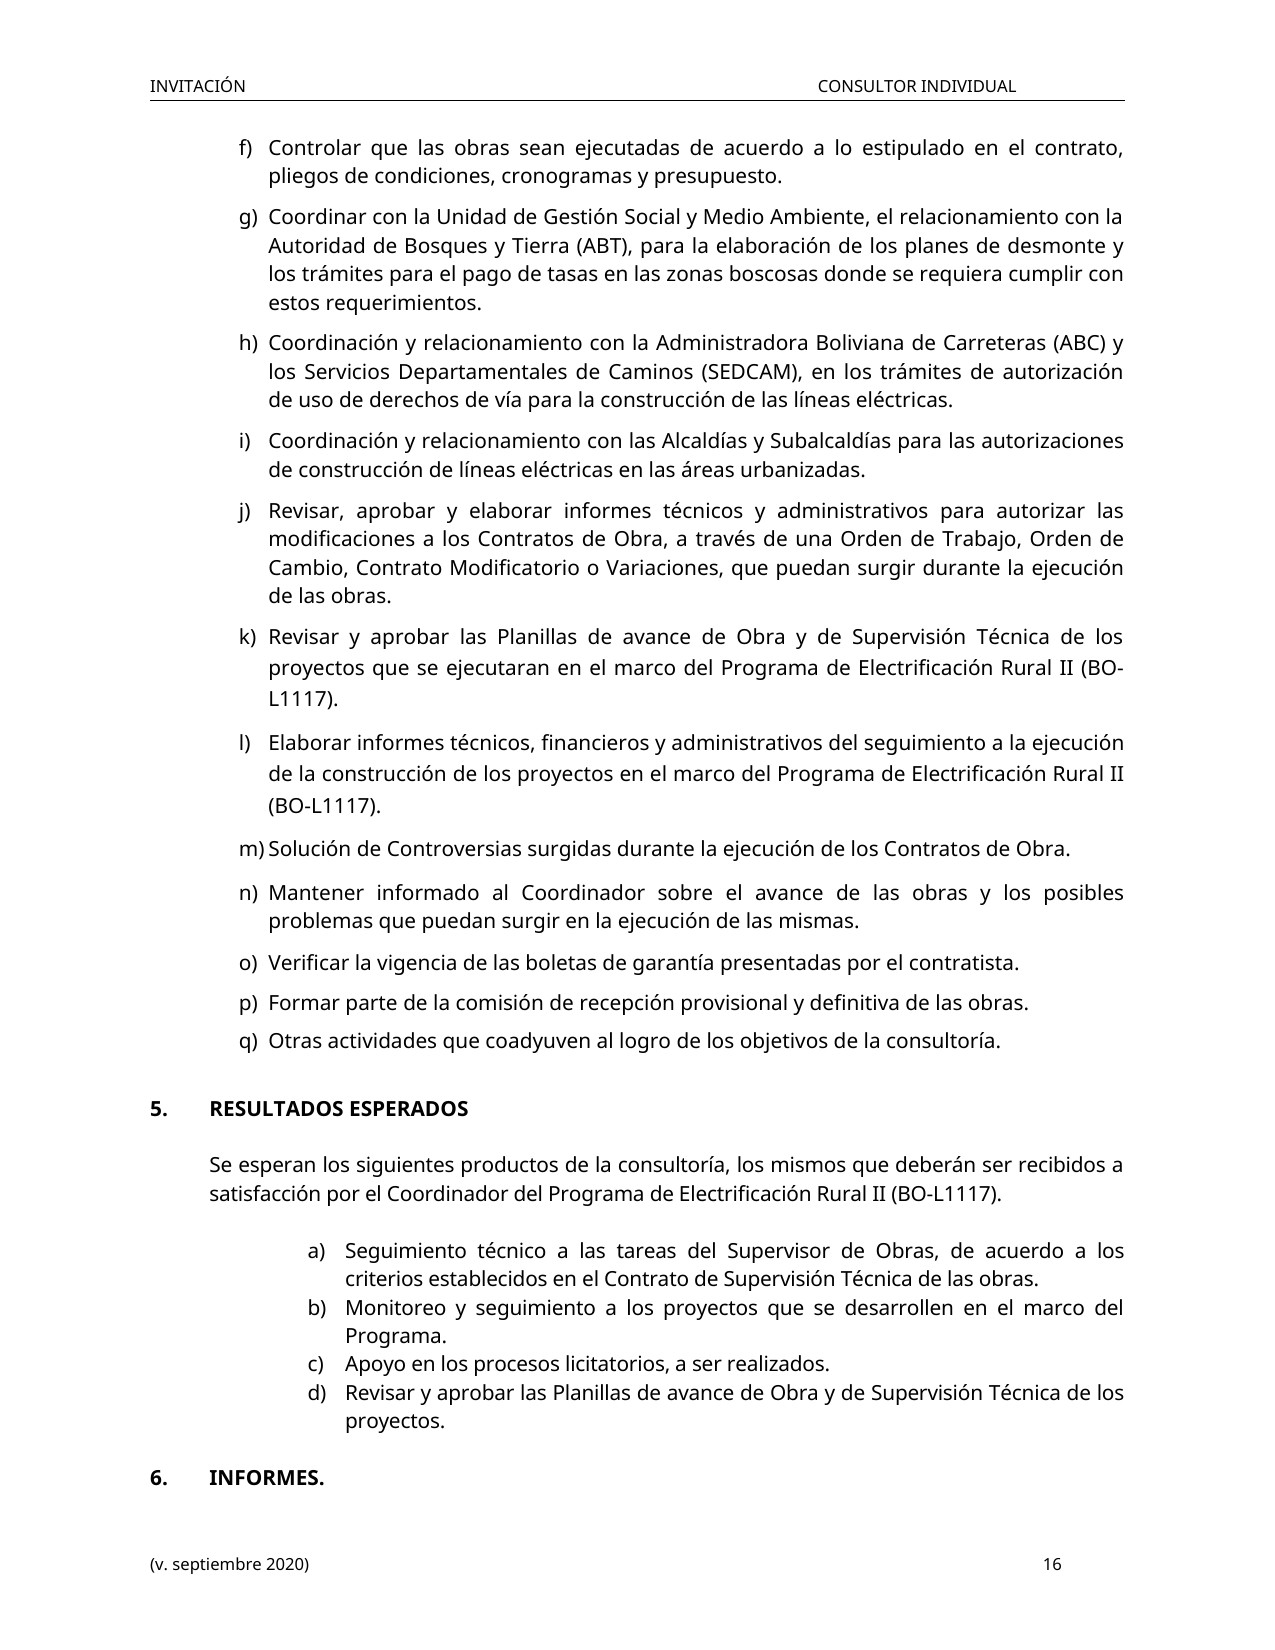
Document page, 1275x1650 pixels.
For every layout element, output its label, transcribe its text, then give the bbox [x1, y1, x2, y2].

list Revisar y aprobar las Planillas de avance de Obra y de Supervisión Técnica de los proyectos que se ejecutaran en el marco del Programa de Electrificación Rural II (BO-L1117). [239, 622, 1125, 713]
list Solución de Controversias surgidas durante la ejecución de los Contratos de Obra. [239, 834, 1125, 863]
list Coordinación y relacionamiento con la Administradora Boliviana de Carreteras (ABC) y los Servicios Departamentales de Caminos (SEDCAM), en los trámites de autorización de uso de derechos de vía para la construcción de las líneas eléctricas. [239, 328, 1125, 414]
list Apoyo en los procesos licitatorios, a ser realizados. [307, 1349, 1125, 1378]
list Controlar que las obras sean ejecutadas de acuerdo a lo estipulado en el contrato, pliegos de condiciones, cronogramas y presupuesto. [239, 133, 1125, 190]
list Verificar la vigencia de las boletas de garantía presentadas por el contratista. [239, 948, 1125, 976]
list Monitoreo y seguimiento a los proyectos que se desarrollen en el marco del Programa. [307, 1293, 1125, 1349]
list Elaborar informes técnicos, financieros y administrativos del seguimiento a la ejecución de la construcción de los proyectos en el marco del Programa de Electrificación Rural II (BO-L1117). [239, 728, 1125, 819]
list Coordinación y relacionamiento con las Alcaldías y Subalcaldías para las autorizaciones de construcción de líneas eléctricas en las áreas urbanizadas. [239, 426, 1125, 483]
list Mantener informado al Coordinador sobre el avance de las obras y los posibles problemas que puedan surgir en la ejecución de las mismas. [239, 878, 1125, 935]
list Formar parte de la comisión de recepción provisional y definitiva de las obras. [239, 988, 1125, 1017]
list Revisar y aprobar las Planillas de avance de Obra y de Supervisión Técnica de los proyectos. [307, 1378, 1125, 1435]
list Revisar, aprobar y elaborar informes técnicos y administrativos para autorizar las modificaciones a los Contratos de Obra, a través de una Orden de Trabajo, Orden de Cambio, Contrato Modificatorio o Variaciones, que puedan surgir durante la ejecución de las obras. [239, 496, 1125, 609]
list Otras actividades que coadyuven al logro de los objetivos de la consultoría. [239, 1029, 1117, 1053]
text Se esperan los siguientes productos de la consultoría, los mismos que deberán ser recibidos a satisfacción por el Coordinador del Programa de Electrificación Rural II (BO-L1117). [150, 1151, 1125, 1207]
list Seguimiento técnico a las tareas del Supervisor de Obras, de acuerdo a los criterios establecidos en el Contrato de Supervisión Técnica de las obras. [307, 1236, 1125, 1293]
list RESULTADOS ESPERADOS [150, 1094, 1125, 1122]
list INFORMES. [150, 1463, 1125, 1492]
list Coordinar con la Unidad de Gestión Social y Medio Ambiente, el relacionamiento con la Autoridad de Bosques y Tierra (ABT), para la elaboración de los planes de desmonte y los trámites para el pago de tasas en las zonas boscosas donde se requiera cumplir con estos requerimientos. [239, 202, 1125, 316]
